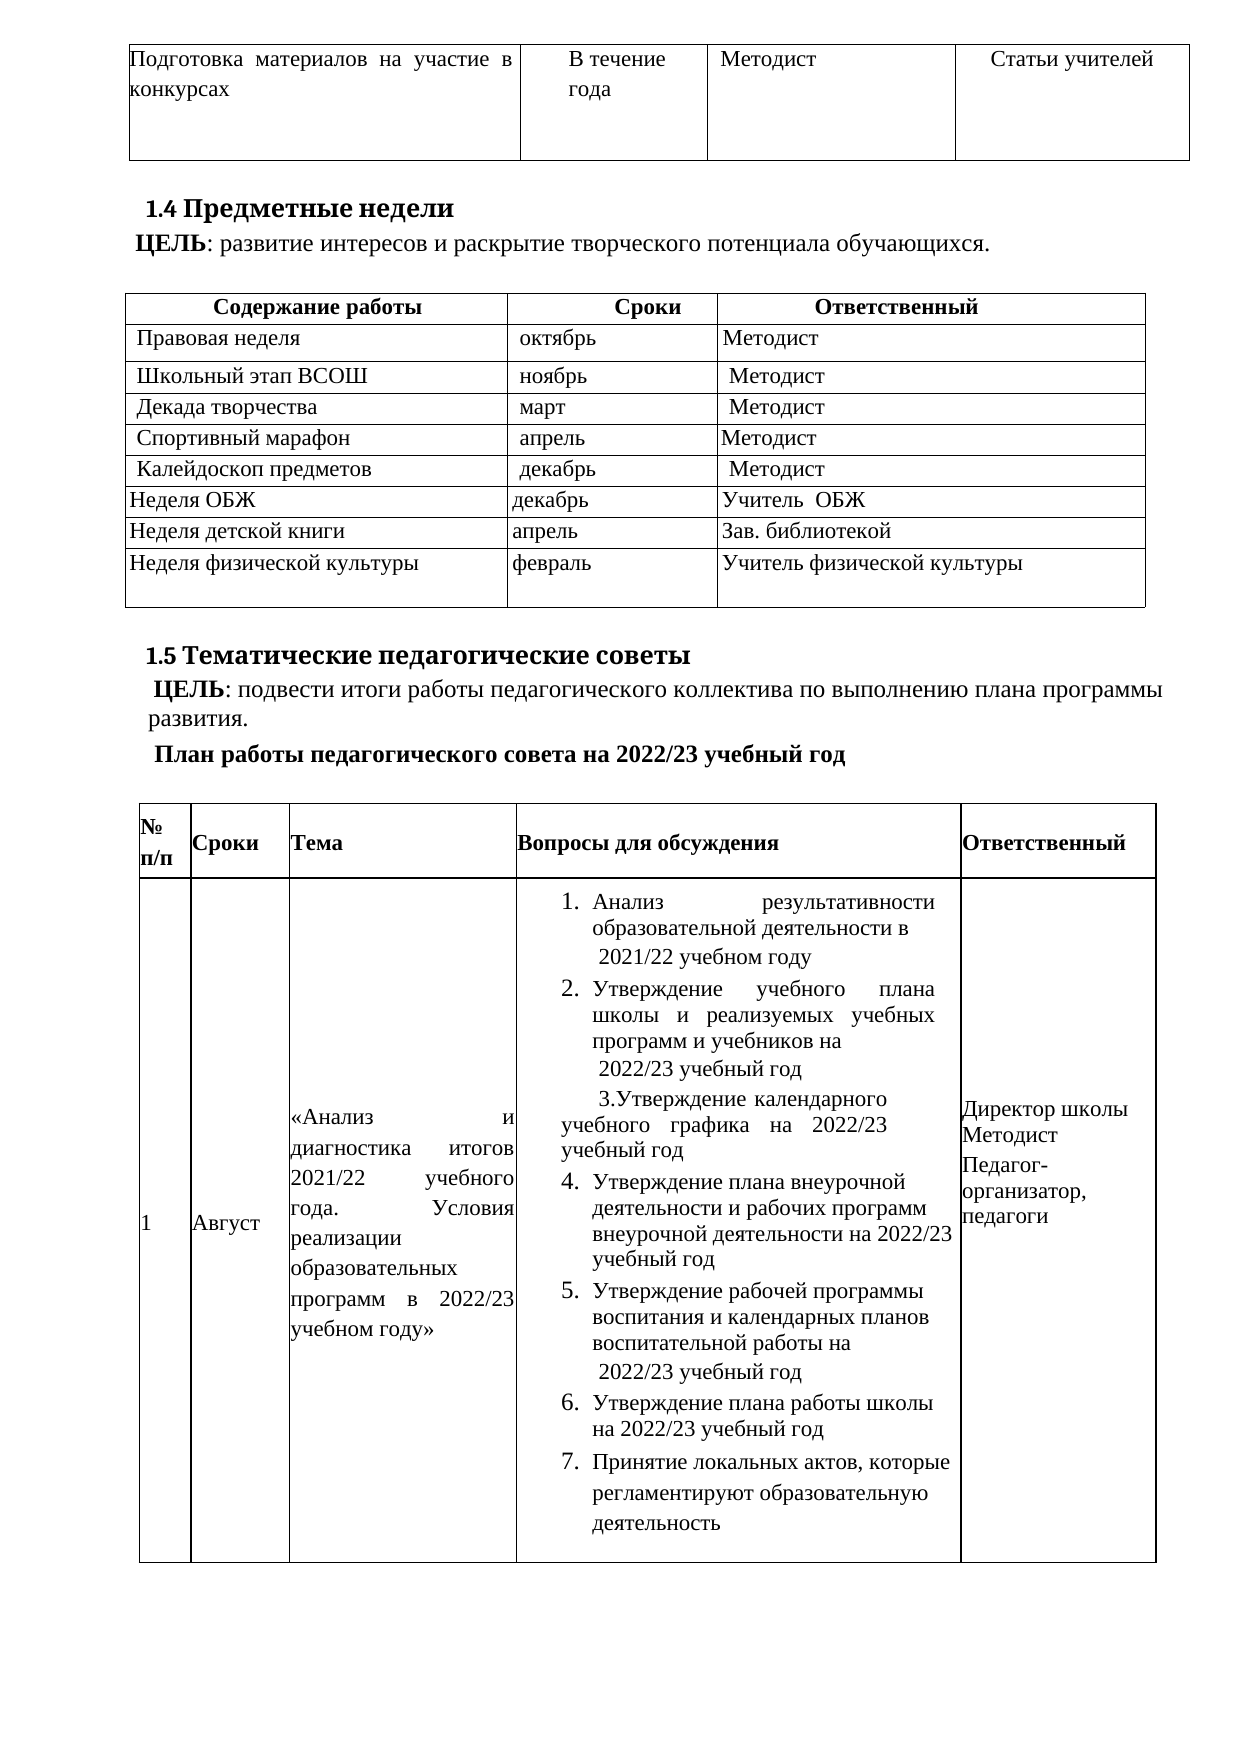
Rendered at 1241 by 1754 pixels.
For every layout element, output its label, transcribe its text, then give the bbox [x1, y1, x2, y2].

table_cell апрель [508, 425, 717, 455]
table_header Сроки [508, 294, 717, 324]
table_header Ответственный [718, 294, 1145, 324]
table_cell Методист [718, 456, 1145, 486]
table_cell Калейдоскоп предметов [126, 456, 507, 486]
table_cell декабрь [508, 487, 717, 517]
table_cell Декада творчества [126, 394, 507, 423]
table_cell 1 [140, 879, 190, 1562]
text ЦЕЛЬ: развитие интересов и раскрытие творческого потенциала обучающихся. [129, 228, 1176, 257]
table_cell октябрь [508, 325, 717, 361]
subtitle 1.5 Тематические педагогические советы [146, 642, 1177, 671]
table_cell «Анализ и диагностика итогов 2021/22 учебного года. Условия реализации образовательных программ в 2022/23 учебном году» [290, 879, 516, 1562]
table_cell Учитель ОБЖ [718, 487, 1145, 517]
table_cell Спортивный марафон [126, 425, 507, 455]
table_cell Анализ результативности образовательной деятельности в 2021/22 учебном году Утверждение учебного плана школы и реализуемых учебных программ и учебников на 2022/23 учебный год 3.Утверждение календарного учебного графика на 2022/23 учебный год Утверждение плана внеурочной деятельности и рабочих программ внеурочной деятельности на 2022/23 учебный год Утверждение рабочей программы воспитания и календарных планов воспитательной работы на 2022/23 учебный год Утверждение плана работы школы на 2022/23 учебный год Принятие локальных актов, которые регламентируют образовательную деятельность [517, 879, 960, 1562]
table_cell Подготовка материалов на участие в конкурсах [130, 45, 520, 160]
text ЦЕЛЬ: подвести итоги работы педагогического коллектива по выполнению плана программы развития. [148, 674, 1176, 732]
table_cell Статьи учителей [956, 45, 1189, 160]
table_cell март [508, 394, 717, 423]
table_header Содержание работы [126, 294, 507, 324]
table_cell Школьный этап ВСОШ [126, 362, 507, 392]
table_header № п/п [140, 804, 190, 877]
table_cell Методист [718, 362, 1145, 392]
text План работы педагогического совета на 2022/23 учебный год [148, 739, 1176, 768]
table_header Сроки [192, 804, 289, 877]
table_cell Неделя физической культуры [126, 549, 507, 607]
table_header Ответственный [962, 804, 1155, 877]
table_cell Август [192, 879, 289, 1562]
table_cell Методист [718, 425, 1145, 455]
table_cell Методист [718, 394, 1145, 423]
table_cell Неделя ОБЖ [126, 487, 507, 517]
table_cell апрель [508, 518, 717, 548]
table_cell В течение года [521, 45, 707, 160]
table_cell Правовая неделя [126, 325, 507, 361]
table_cell Неделя детской книги [126, 518, 507, 548]
table_cell Учитель физической культуры [718, 549, 1145, 607]
table_cell Методист [718, 325, 1145, 361]
table_cell Методист [708, 45, 955, 160]
table_cell декабрь [508, 456, 717, 486]
table_header Вопросы для обсуждения [517, 804, 960, 877]
subtitle 1.4 Предметные недели [146, 195, 1177, 224]
table_cell февраль [508, 549, 717, 607]
table_cell ноябрь [508, 362, 717, 392]
table_cell Зав. библиотекой [718, 518, 1145, 548]
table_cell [962, 879, 1155, 1562]
table_header Тема [290, 804, 516, 877]
